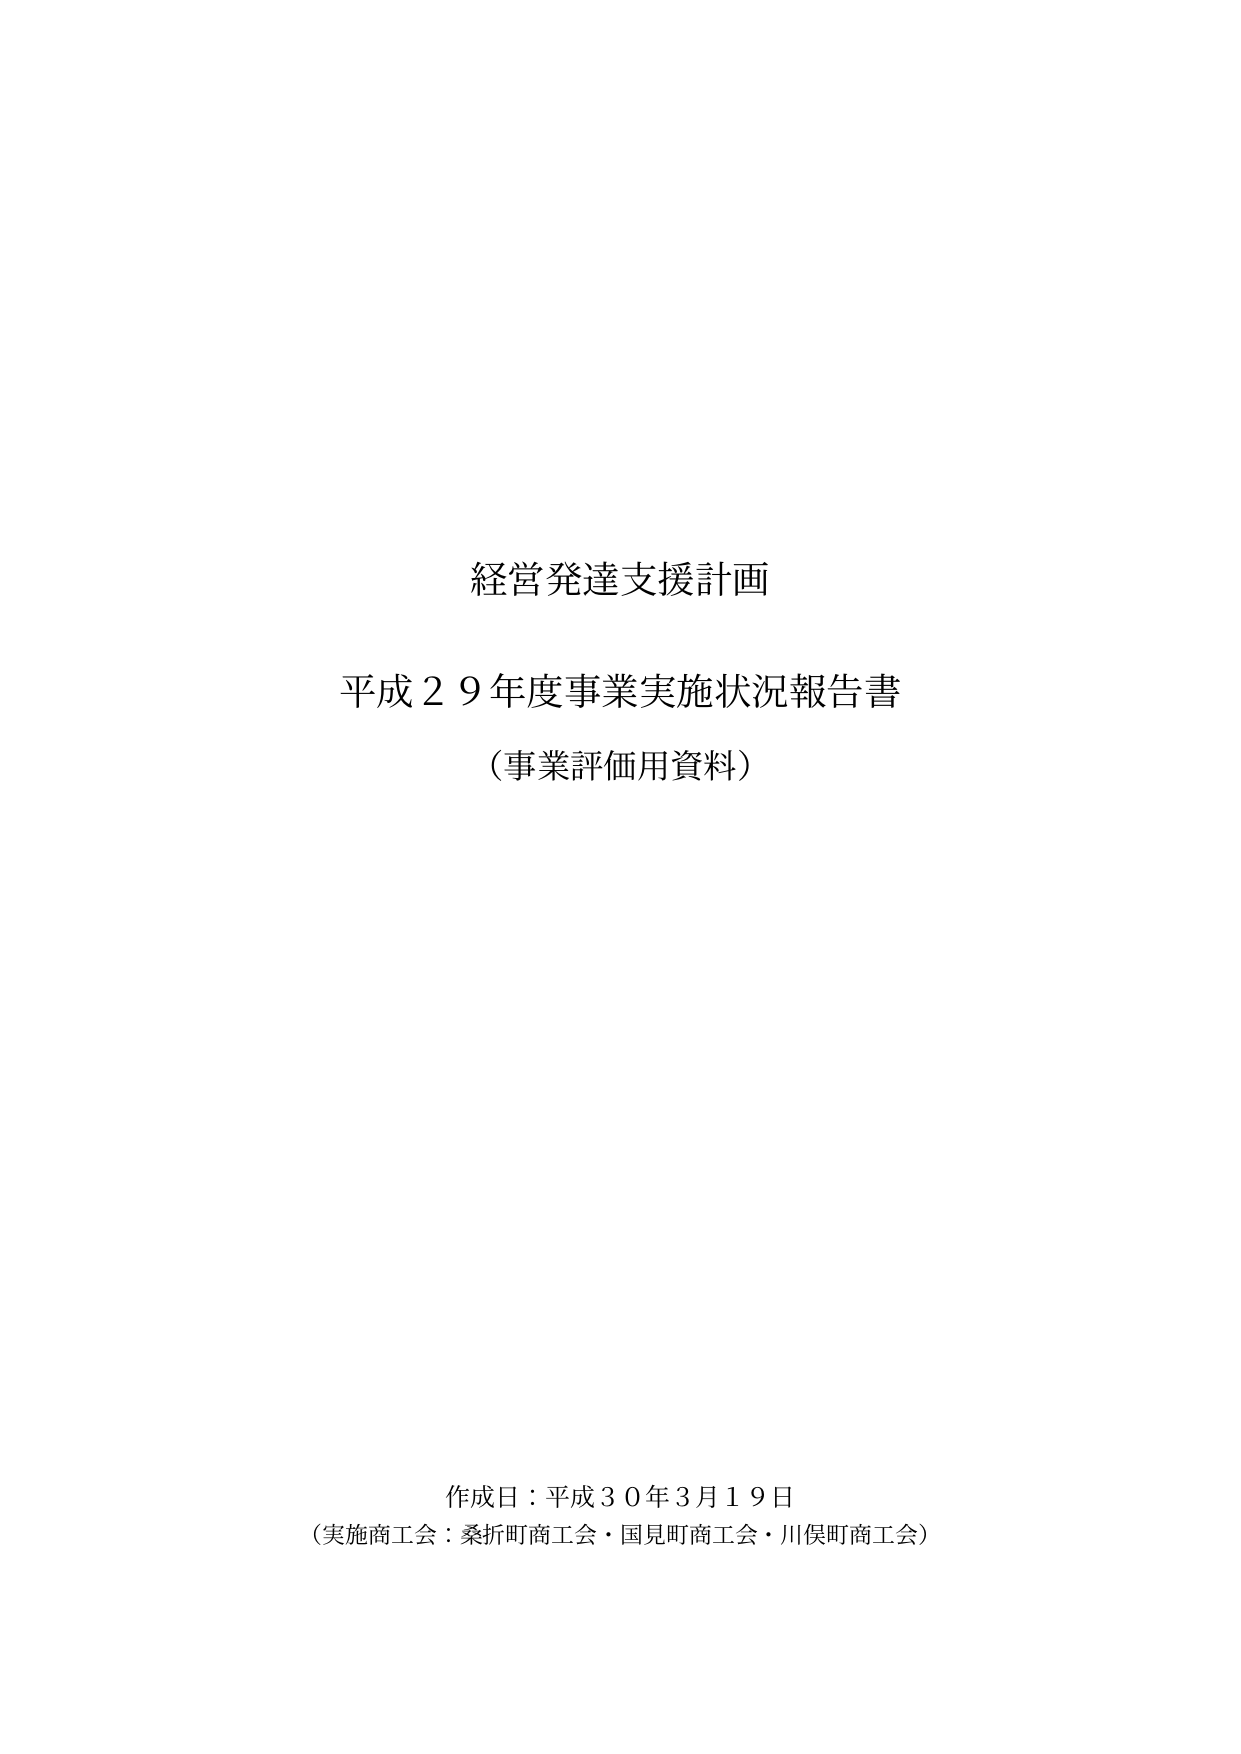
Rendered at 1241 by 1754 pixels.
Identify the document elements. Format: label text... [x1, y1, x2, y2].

text 作成日：平成３０年３月１９日 [124, 1477, 1116, 1514]
text （事業評価用資料） [124, 727, 1116, 802]
text 経営発達支援計画 [124, 539, 1116, 614]
text （実施商工会：桑折町商工会・国見町商工会・川俣町商工会） [124, 1514, 1116, 1552]
text 平成２９年度事業実施状況報告書 [124, 652, 1116, 727]
